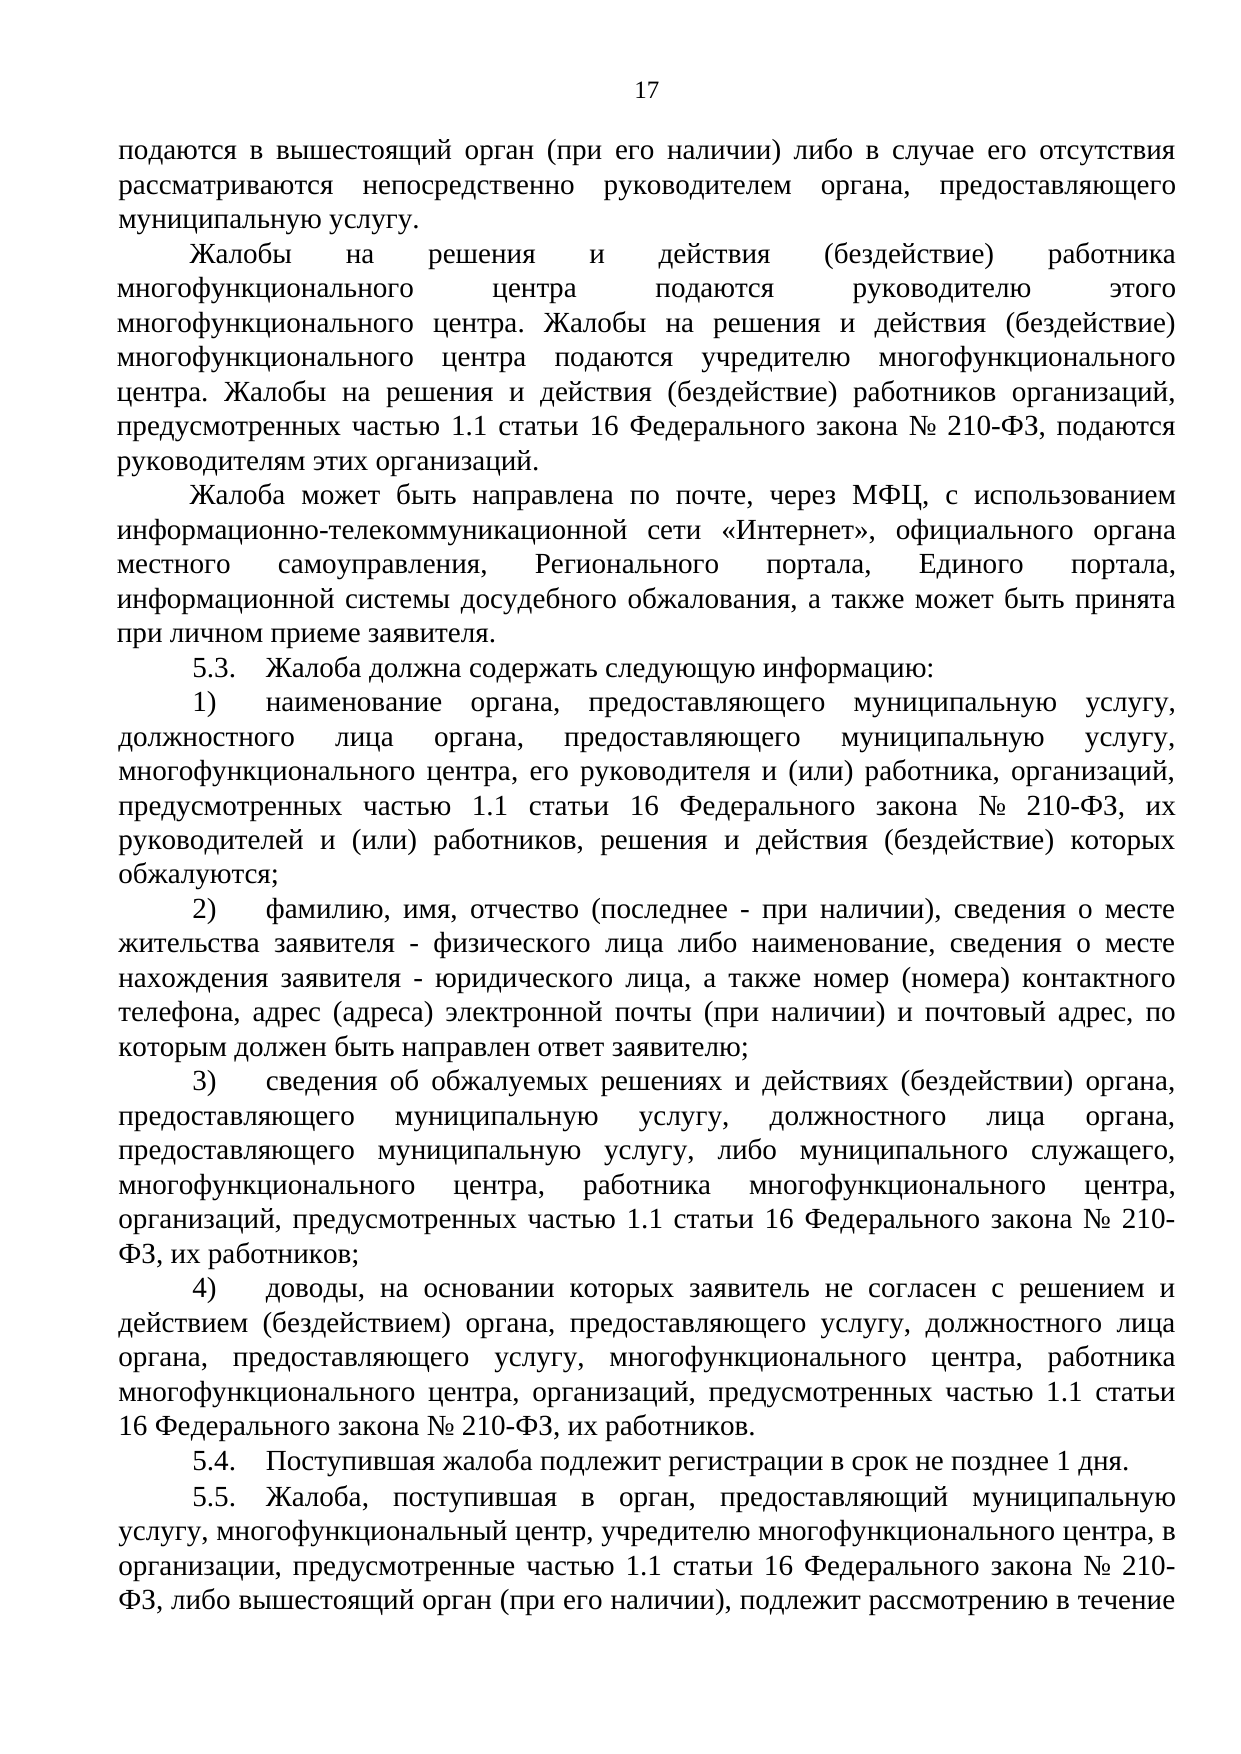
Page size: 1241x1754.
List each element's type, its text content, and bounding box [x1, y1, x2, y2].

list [118, 1479, 1177, 1616]
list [118, 132, 1177, 235]
text Жалобы на решения и действия (бездействие) работника многофункционального центра подаются руководителю этого многофункционального центра. Жалобы на решения и действия (бездействие) многофункционального центра подаются учредителю многофункционального центра. Жалобы на решения и действия (бездействие) работников организаций, предусмотренных частью 1.1 статьи 16 Федерального закона № 210-ФЗ, подаются руководителям этих организаций. [117, 236, 1177, 476]
list Жалоба должна содержать следующую информацию: [118, 650, 1177, 683]
list доводы, на основании которых заявитель не согласен с решением и действием (бездействием) органа, предоставляющего услугу, должностного лица органа, предоставляющего услугу, многофункционального центра, работника многофункционального центра, организаций, предусмотренных частью 1.1 статьи 16 Федерального закона № 210-ФЗ, их работников. [118, 1270, 1176, 1442]
list наименование органа, предоставляющего муниципальную услугу, должностного лица органа, предоставляющего муниципальную услугу, многофункционального центра, его руководителя и (или) работника, организаций, предусмотренных частью 1.1 статьи 16 Федерального закона № 210-ФЗ, их руководителей и (или) работников, решения и действия (бездействие) которых обжалуются; [118, 684, 1176, 890]
text Жалоба может быть направлена по почте, через МФЦ, с использованием информационно-телекоммуникационной сети «Интернет», официального органа местного самоуправления, Регионального портала, Единого портала, информационной системы досудебного обжалования, а также может быть принята при личном приеме заявителя. [117, 477, 1177, 649]
list сведения об обжалуемых решениях и действиях (бездействии) органа, предоставляющего муниципальную услугу, должностного лица органа, предоставляющего муниципальную услугу, либо муниципального служащего, многофункционального центра, работника многофункционального центра, организаций, предусмотренных частью 1.1 статьи 16 Федерального закона № 210-ФЗ, их работников; [118, 1063, 1176, 1269]
list фамилию, имя, отчество (последнее - при наличии), сведения о месте жительства заявителя - физического лица либо наименование, сведения о месте нахождения заявителя - юридического лица, а также номер (номера) контактного телефона, адрес (адреса) электронной почты (при наличии) и почтовый адрес, по которым должен быть направлен ответ заявителю; [118, 891, 1176, 1062]
list Поступившая жалоба подлежит регистрации в срок не позднее 1 дня. [118, 1443, 1177, 1476]
